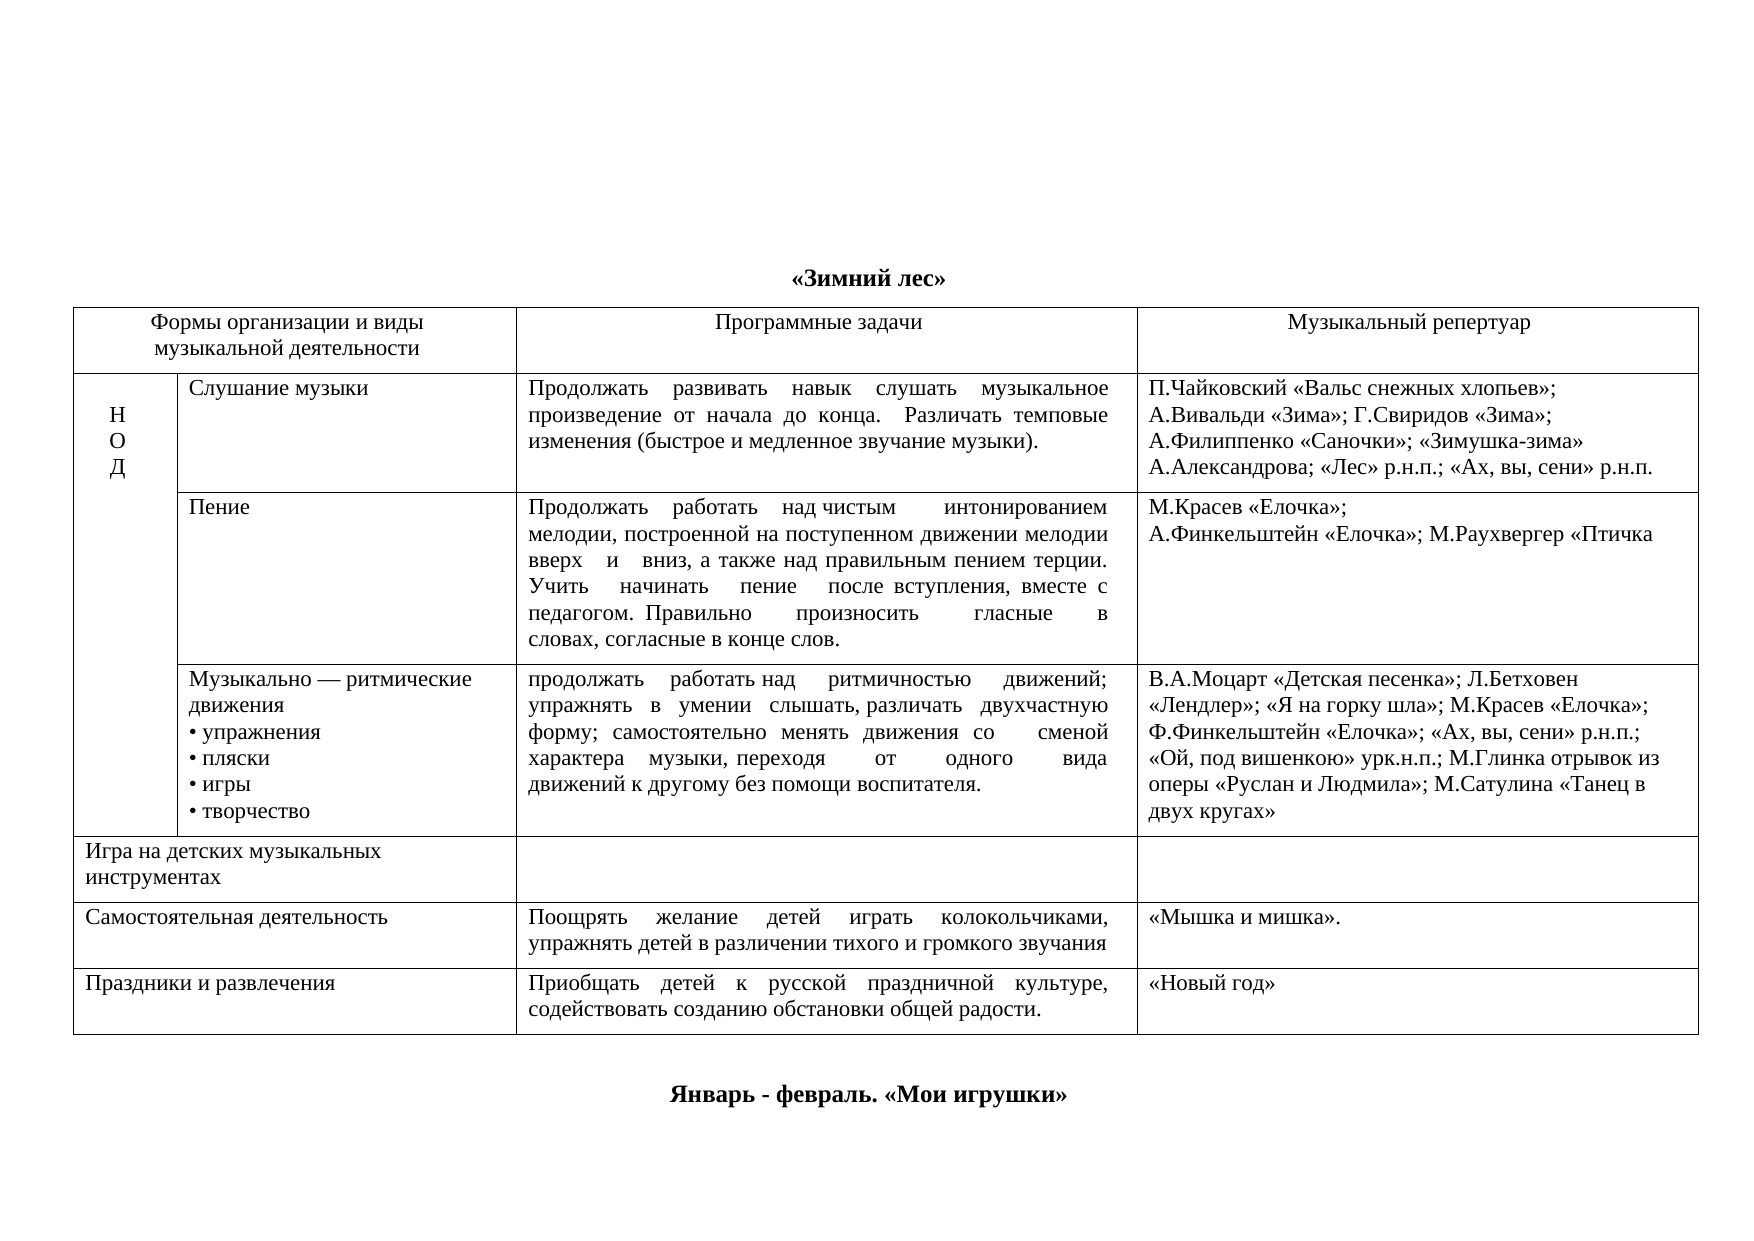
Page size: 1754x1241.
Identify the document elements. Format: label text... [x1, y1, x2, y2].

text «Зимний лес» [89, 263, 1649, 292]
table_header Программные задачи [517, 308, 1137, 373]
table_cell «Мышка и мишка». [1138, 903, 1698, 968]
table_header Формы организации и виды музыкальной деятельности [74, 308, 516, 373]
table_cell Игра на детских музыкальных инструментах [74, 837, 516, 902]
table_cell Продолжать развивать навык слушать музыкальное произведение от начала до конца. Различать темповые изменения (быстрое и медленное звучание музыки). [517, 374, 1137, 492]
table_cell М.Красев «Елочка»; А.Финкельштейн «Елочка»; М.Раухвергер «Птичка [1138, 493, 1698, 664]
table_cell Слушание музыки [178, 374, 516, 492]
table_cell В.А.Моцарт «Детская песенка»; Л.Бетховен «Лендлер»; «Я на горку шла»; М.Красев «Елочка»; Ф.Финкельштейн «Елочка»; «Ах, вы, сени» р.н.п.; «Ой, под вишенкою» урк.н.п.; М.Глинка отрывок из оперы «Руслан и Людмила»; М.Сатулина «Танец в двух кругах» [1138, 665, 1698, 836]
table_cell Самостоятельная деятельность [74, 903, 516, 968]
table_cell Приобщать детей к русской праздничной культуре, содействовать созданию обстановки общей радости. [517, 969, 1137, 1034]
table_cell Н О Д [74, 374, 177, 836]
table_cell Продолжать работать над чистым интонированием мелодии, построенной на поступенном движении мелодии вверх и вниз, а также над правильным пением терции. Учить начинать пение после вступления, вместе с педагогом. Правильно произносить гласные в словах, согласные в конце слов. [517, 493, 1137, 664]
table_header Музыкальный репертуар [1138, 308, 1698, 373]
table_cell Пение [178, 493, 516, 664]
table_cell Музыкально — ритмические движения • упражнения • пляски • игры • творчество [178, 665, 516, 836]
table_cell П.Чайковский «Вальс снежных хлопьев»; А.Вивальди «Зима»; Г.Свиридов «Зима»; А.Филиппенко «Саночки»; «Зимушка-зима» А.Александрова; «Лес» р.н.п.; «Ах, вы, сени» р.н.п. [1138, 374, 1698, 492]
table_cell продолжать работать над ритмичностью движений; упражнять в умении слышать, различать двухчастную форму; самостоятельно менять движения со сменой характера музыки, переходя от одного вида движений к другому без помощи воспитателя. [517, 665, 1137, 836]
text Январь - февраль. «Мои игрушки» [89, 1079, 1649, 1108]
table_cell Праздники и развлечения [74, 969, 516, 1034]
table_cell [517, 837, 1137, 902]
table_cell Поощрять желание детей играть колокольчиками, упражнять детей в различении тихого и громкого звучания [517, 903, 1137, 968]
table_cell «Новый год» [1138, 969, 1698, 1034]
table_cell [1138, 837, 1698, 902]
